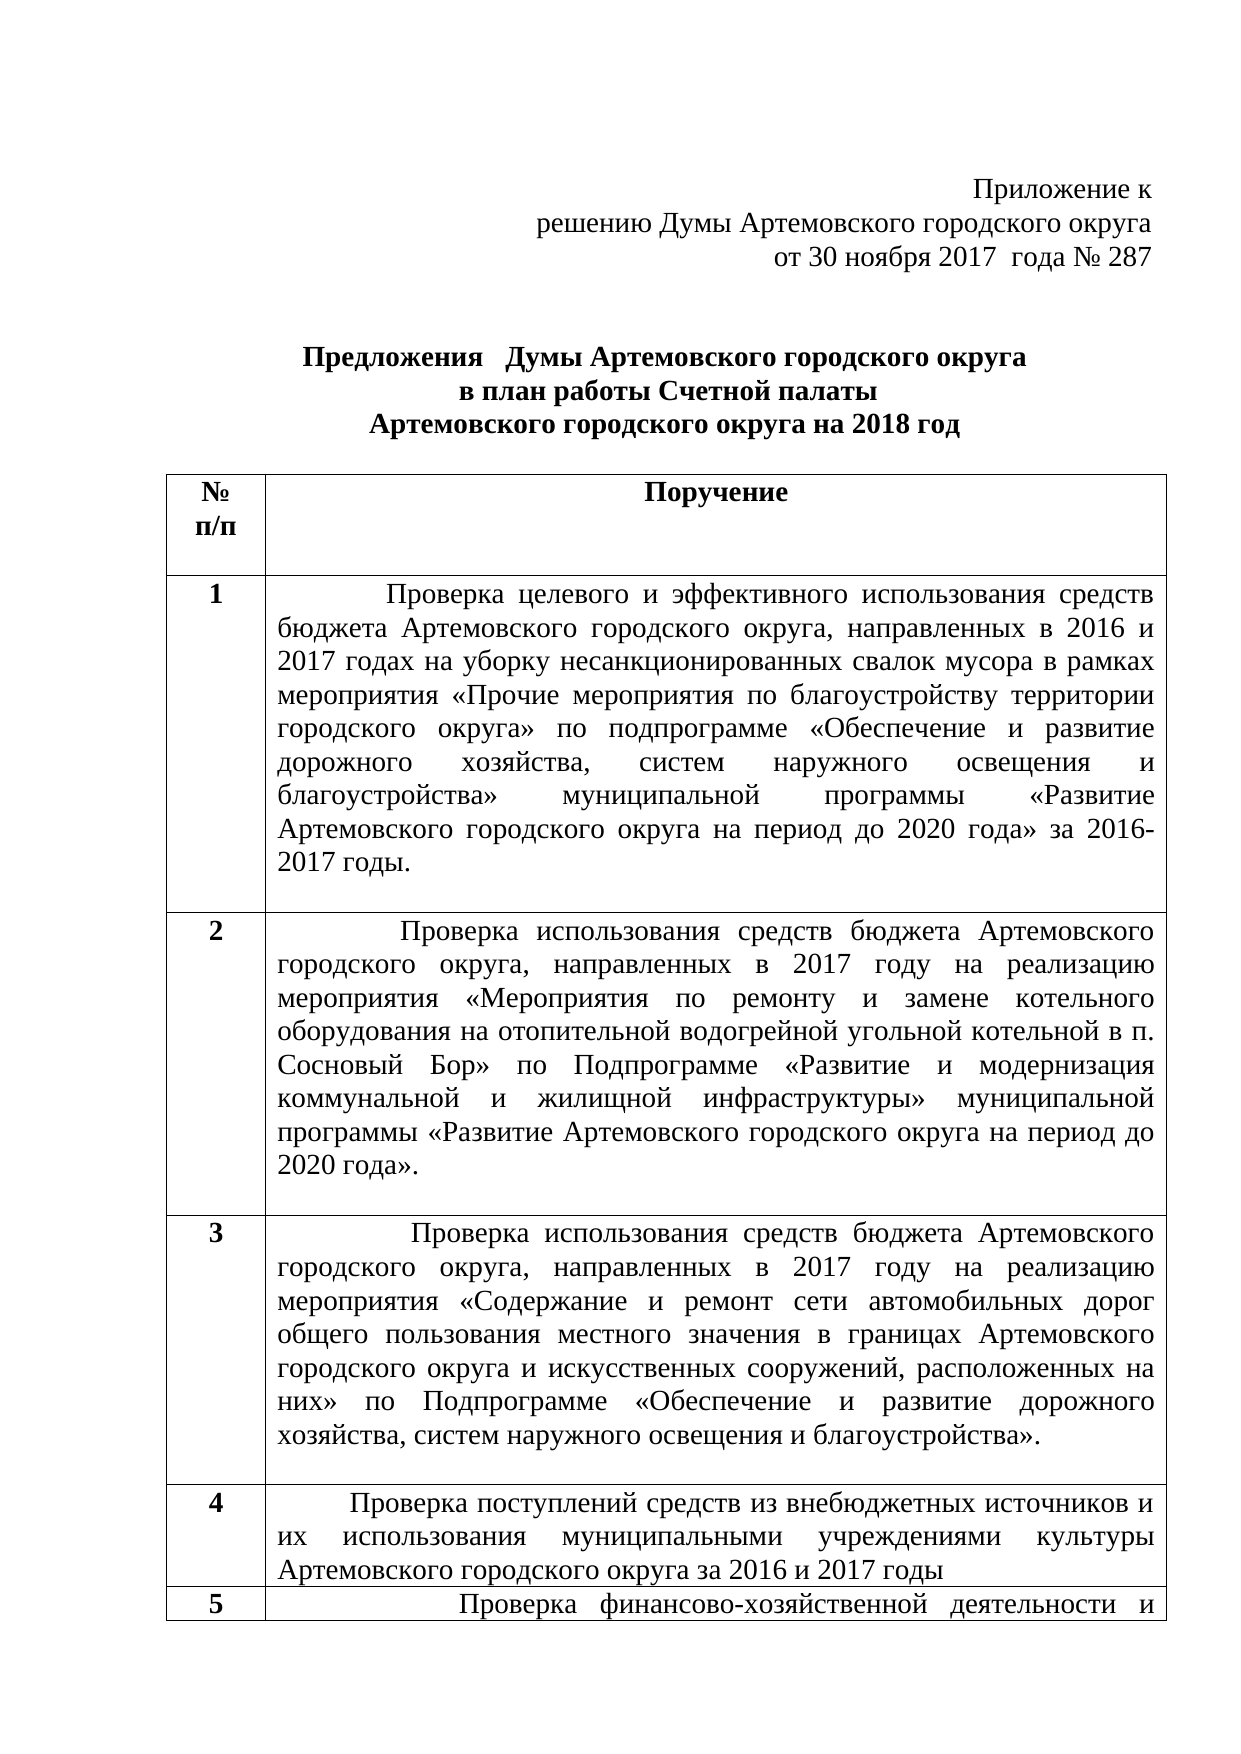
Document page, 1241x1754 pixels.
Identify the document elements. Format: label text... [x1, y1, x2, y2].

table_cell 1 [167, 576, 265, 912]
table_cell Проверка использования средств бюджета Артемовского городского округа, направленных в 2017 году на реализацию мероприятия «Содержание и ремонт сети автомобильных дорог общего пользования местного значения в границах Артемовского городского округа и искусственных сооружений, расположенных на них» по Подпрограмме «Обеспечение и развитие дорожного хозяйства, систем наружного освещения и благоустройства». [266, 1216, 1166, 1484]
table_header № п/п [167, 475, 265, 575]
text решению Думы Артемовского городского округа [177, 205, 1152, 239]
text в план работы Счетной палаты [177, 373, 1152, 406]
text Артемовского городского округа на 2018 год [177, 406, 1152, 440]
table_cell 2 [167, 913, 265, 1214]
text Предложения Думы Артемовского городского округа [177, 339, 1152, 373]
text от 30 ноября 2017 года № 287 [177, 239, 1152, 272]
table_cell Проверка поступлений средств из внебюджетных источников и их использования муниципальными учреждениями культуры Артемовского городского округа за 2016 и 2017 годы [266, 1485, 1166, 1586]
text Приложение к [177, 172, 1152, 205]
table_cell 4 [167, 1485, 265, 1586]
table_header Поручение [266, 475, 1166, 575]
table_cell 5 [167, 1587, 265, 1620]
table_cell Проверка использования средств бюджета Артемовского городского округа, направленных в 2017 году на реализацию мероприятия «Мероприятия по ремонту и замене котельного оборудования на отопительной водогрейной угольной котельной в п. Сосновый Бор» по Подпрограмме «Развитие и модернизация коммунальной и жилищной инфраструктуры» муниципальной программы «Развитие Артемовского городского округа на период до 2020 года». [266, 913, 1166, 1214]
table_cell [266, 1587, 1166, 1620]
table_cell 3 [167, 1216, 265, 1484]
table_cell Проверка целевого и эффективного использования средств бюджета Артемовского городского округа, направленных в 2016 и 2017 годах на уборку несанкционированных свалок мусора в рамках мероприятия «Прочие мероприятия по благоустройству территории городского округа» по подпрограмме «Обеспечение и развитие дорожного хозяйства, систем наружного освещения и благоустройства» муниципальной программы «Развитие Артемовского городского округа на период до 2020 года» за 2016-2017 годы. [266, 576, 1166, 912]
